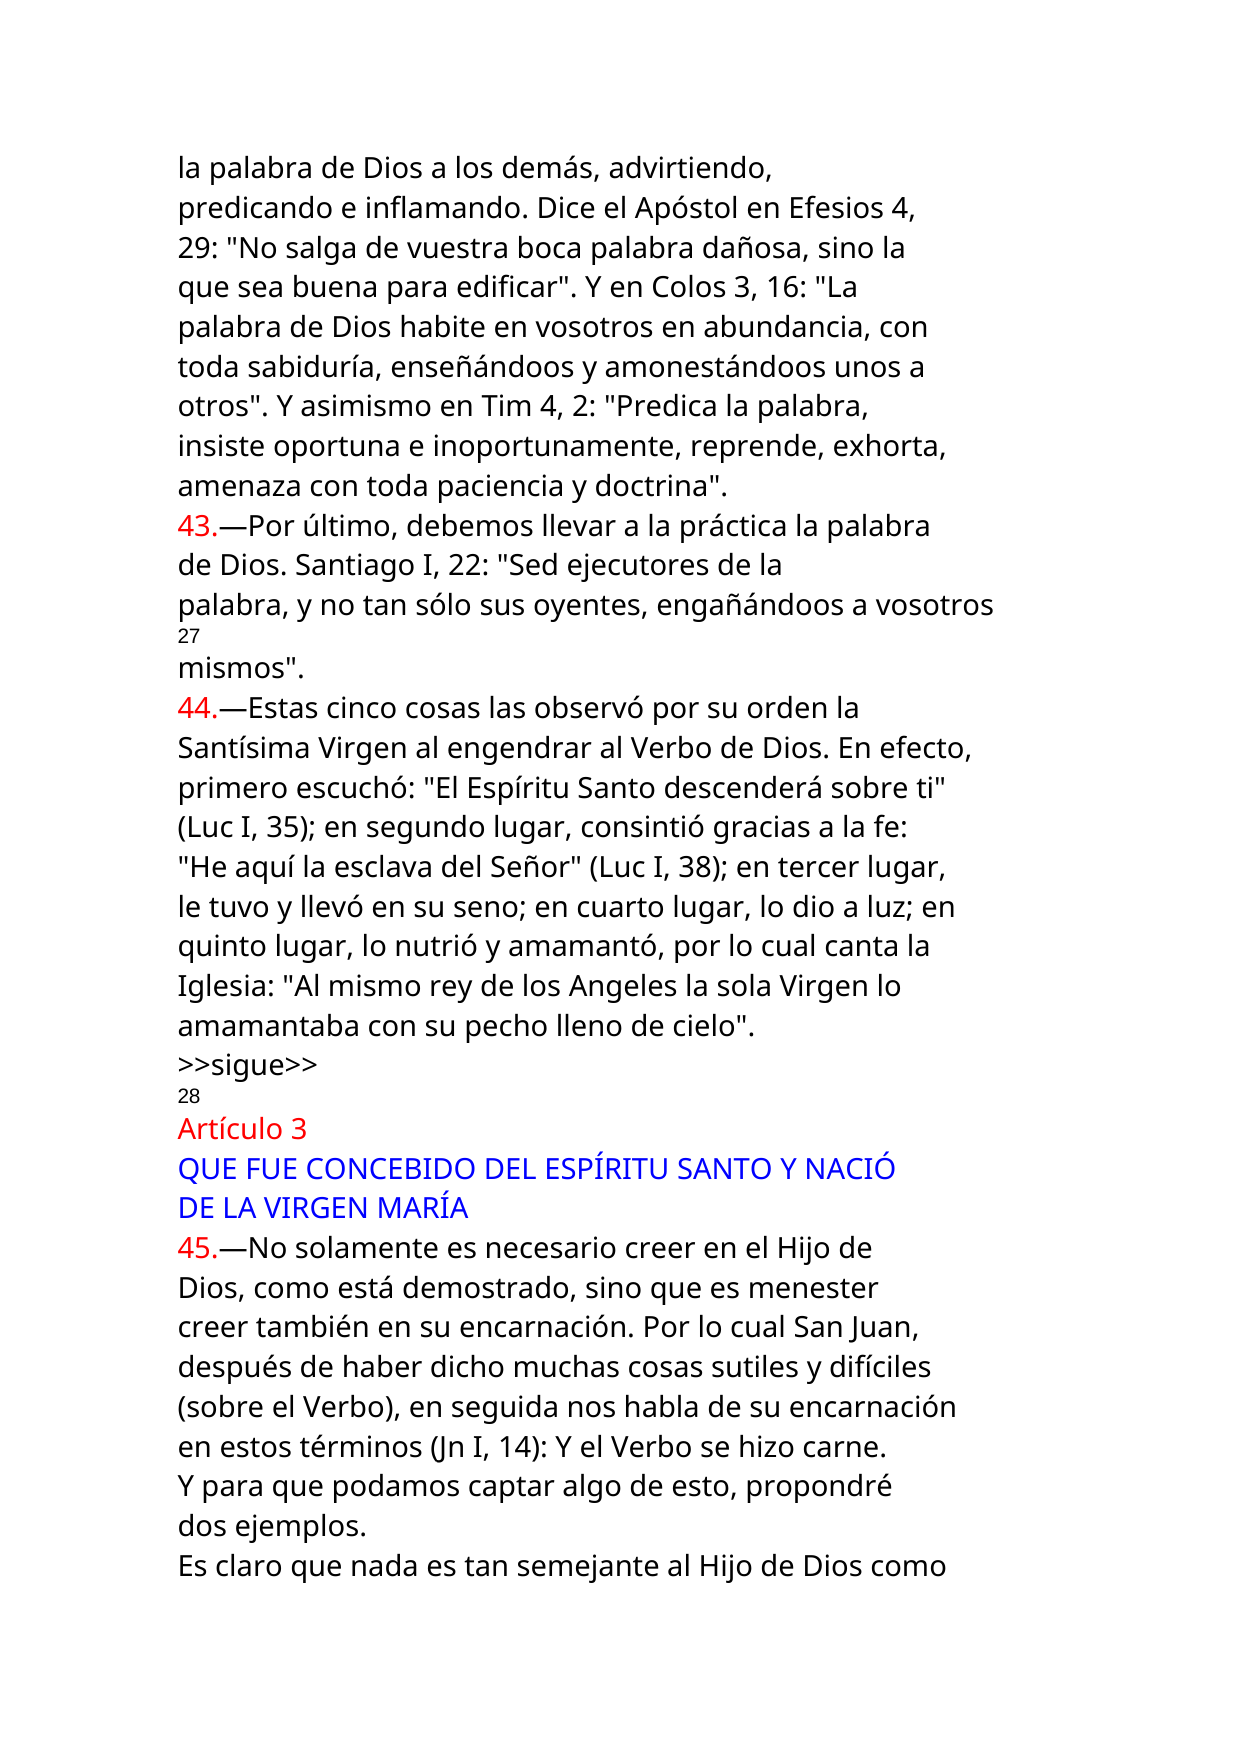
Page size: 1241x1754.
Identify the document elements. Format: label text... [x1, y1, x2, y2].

text 29: "No salga de vuestra boca palabra dañosa, sino la [177, 227, 1063, 267]
text toda sabiduría, enseñándoos y amonestándoos unos a [177, 346, 1063, 386]
text 44.—Estas cinco cosas las observó por su orden la [177, 687, 1063, 727]
text "He aquí la esclava del Señor" (Luc I, 38); en tercer lugar, [177, 846, 1063, 886]
text QUE FUE CONCEBIDO DEL ESPÍRITU SANTO Y NACIÓ [177, 1148, 1063, 1188]
text amamantaba con su pecho lleno de cielo". [177, 1005, 1063, 1045]
text insiste oportuna e inoportunamente, reprende, exhorta, [177, 425, 1063, 465]
text Y para que podamos captar algo de esto, propondré [177, 1466, 1063, 1505]
text que sea buena para edificar". Y en Colos 3, 16: "La [177, 267, 1063, 306]
text Dios, como está demostrado, sino que es menester [177, 1267, 1063, 1307]
text creer también en su encarnación. Por lo cual San Juan, [177, 1307, 1063, 1346]
text Iglesia: "Al mismo rey de los Angeles la sola Virgen lo [177, 965, 1063, 1005]
text Es claro que nada es tan semejante al Hijo de Dios como [177, 1545, 1063, 1584]
text después de haber dicho muchas cosas sutiles y difíciles [177, 1346, 1063, 1386]
text la palabra de Dios a los demás, advirtiendo, [177, 148, 1063, 187]
text dos ejemplos. [177, 1505, 1063, 1545]
text amenaza con toda paciencia y doctrina". [177, 465, 1063, 505]
text 27 [177, 624, 1063, 648]
text quinto lugar, lo nutrió y amamantó, por lo cual canta la [177, 926, 1063, 965]
text mismos". [177, 648, 1063, 687]
text 45.—No solamente es necesario creer en el Hijo de [177, 1227, 1063, 1267]
text palabra, y no tan sólo sus oyentes, engañándoos a vosotros [177, 584, 1063, 624]
text >>sigue>> [177, 1045, 1063, 1084]
text primero escuchó: "El Espíritu Santo descenderá sobre ti" [177, 767, 1063, 807]
text 43.—Por último, debemos llevar a la práctica la palabra [177, 505, 1063, 544]
text Artículo 3 [177, 1108, 1063, 1148]
text (Luc I, 35); en segundo lugar, consintió gracias a la fe: [177, 807, 1063, 846]
text palabra de Dios habite en vosotros en abundancia, con [177, 306, 1063, 346]
text le tuvo y llevó en su seno; en cuarto lugar, lo dio a luz; en [177, 886, 1063, 926]
text Santísima Virgen al engendrar al Verbo de Dios. En efecto, [177, 727, 1063, 767]
text predicando e inflamando. Dice el Apóstol en Efesios 4, [177, 187, 1063, 227]
text DE LA VIRGEN MARÍA [177, 1188, 1063, 1227]
text (sobre el Verbo), en seguida nos habla de su encarnación [177, 1386, 1063, 1426]
text en estos términos (Jn I, 14): Y el Verbo se hizo carne. [177, 1426, 1063, 1466]
text de Dios. Santiago I, 22: "Sed ejecutores de la [177, 544, 1063, 584]
text otros". Y asimismo en Tim 4, 2: "Predica la palabra, [177, 386, 1063, 425]
text 28 [177, 1084, 1063, 1108]
